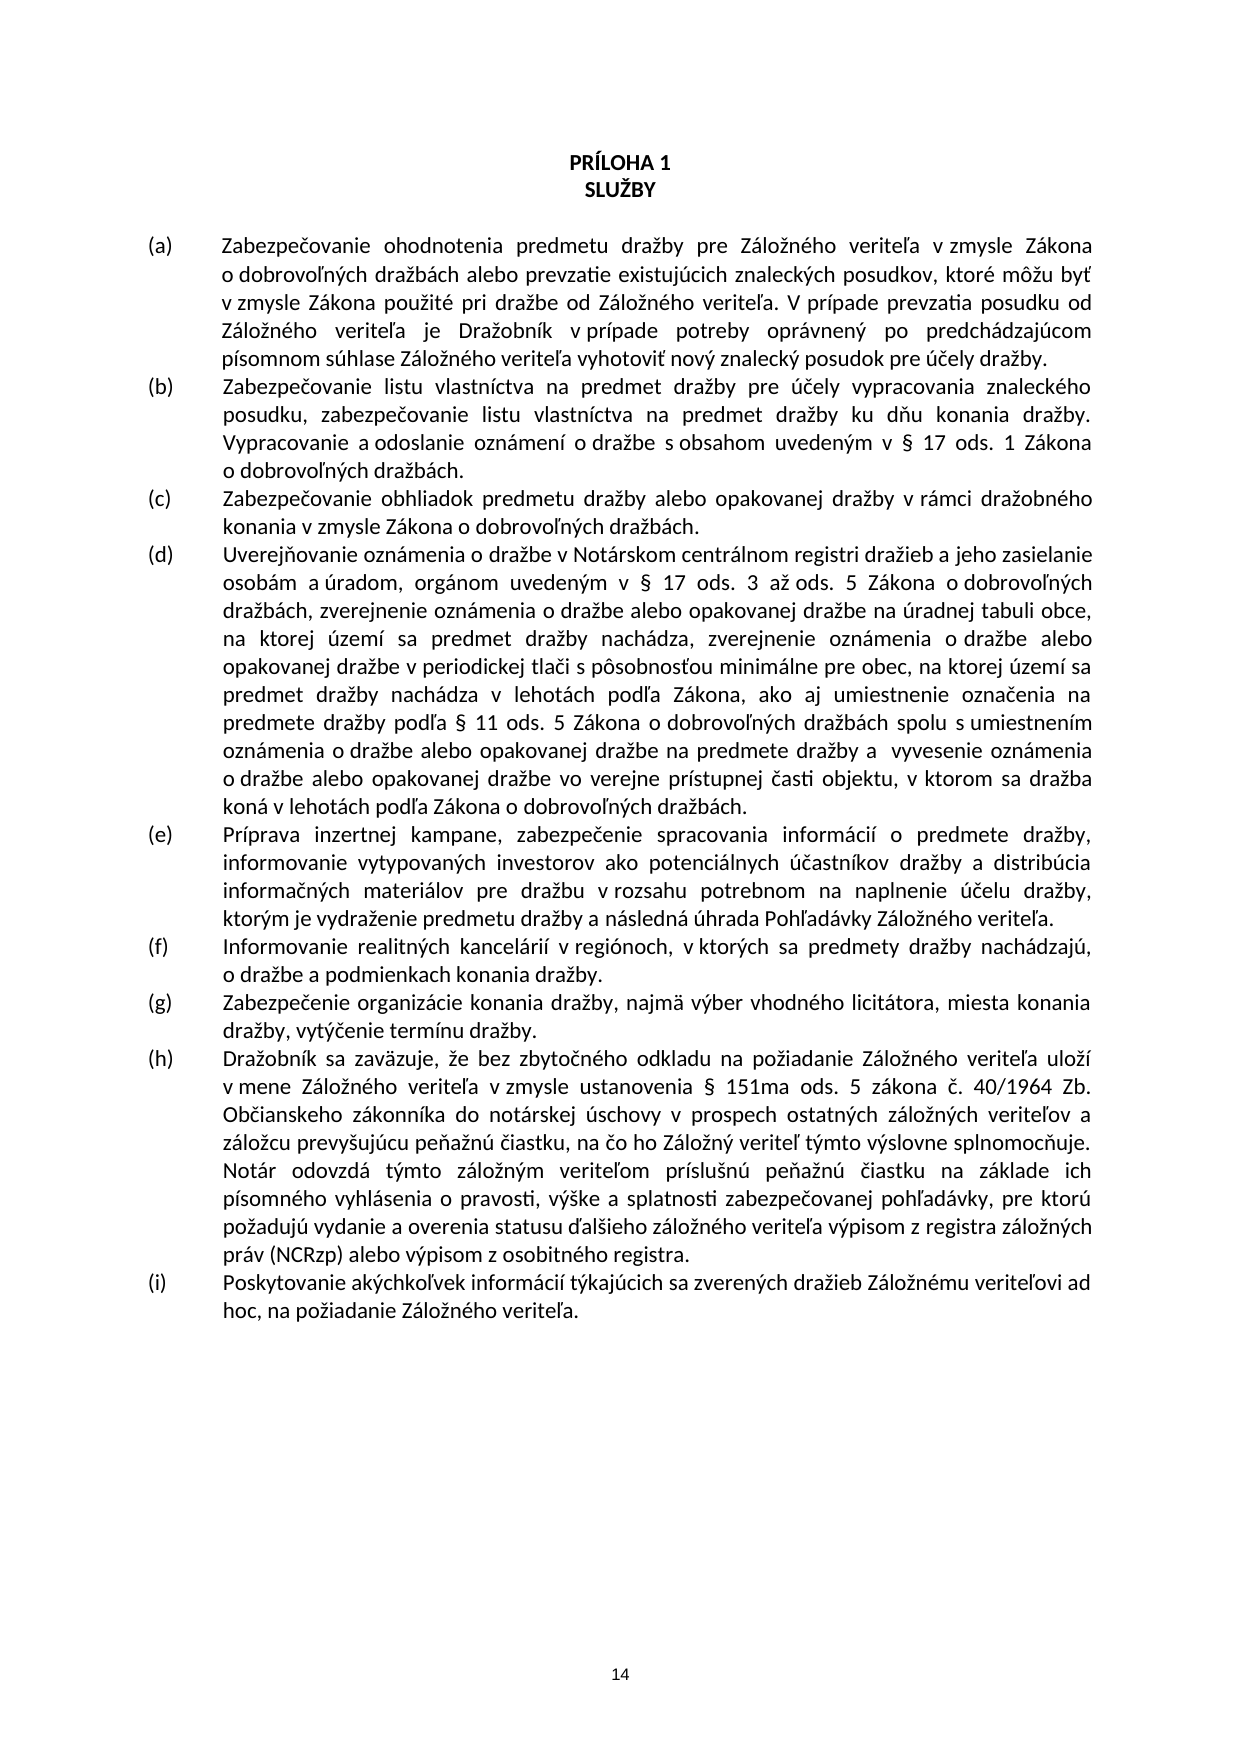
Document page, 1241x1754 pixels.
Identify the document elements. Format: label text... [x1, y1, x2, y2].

list Zabezpečenie organizácie konania dražby, najmä výber vhodného licitátora, miesta konania dražby, vytýčenie termínu dražby. [148, 988, 1093, 1044]
list Informovanie realitných kancelárií v regiónoch, v ktorých sa predmety dražby nachádzajú, o dražbe a podmienkach konania dražby. [148, 932, 1093, 988]
list Poskytovanie akýchkoľvek informácií týkajúcich sa zverených dražieb Záložnému veriteľovi ad hoc, na požiadanie Záložného veriteľa. [148, 1268, 1093, 1324]
list Zabezpečovanie ohodnotenia predmetu dražby pre Záložného veriteľa v zmysle Zákona o dobrovoľných dražbách alebo prevzatie existujúcich znaleckých posudkov, ktoré môžu byť v zmysle Zákona použité pri dražbe od Záložného veriteľa. V prípade prevzatia posudku od Záložného veriteľa je Dražobník v prípade potreby oprávnený po predchádzajúcom písomnom súhlase Záložného veriteľa vyhotoviť nový znalecký posudok pre účely dražby. [148, 232, 1093, 372]
list Zabezpečovanie listu vlastníctva na predmet dražby pre účely vypracovania znaleckého posudku, zabezpečovanie listu vlastníctva na predmet dražby ku dňu konania dražby. Vypracovanie a odoslanie oznámení o dražbe s obsahom uvedeným v § 17 ods. 1 Zákona o dobrovoľných dražbách. [148, 372, 1093, 484]
list Uverejňovanie oznámenia o dražbe v Notárskom centrálnom registri dražieb a jeho zasielanie osobám a úradom, orgánom uvedeným v § 17 ods. 3 až ods. 5 Zákona o dobrovoľných dražbách, zverejnenie oznámenia o dražbe alebo opakovanej dražbe na úradnej tabuli obce, na ktorej území sa predmet dražby nachádza, zverejnenie oznámenia o dražbe alebo opakovanej dražbe v periodickej tlači s pôsobnosťou minimálne pre obec, na ktorej území sa predmet dražby nachádza v lehotách podľa Zákona, ako aj umiestnenie označenia na predmete dražby podľa § 11 ods. 5 Zákona o dobrovoľných dražbách spolu s umiestnením oznámenia o dražbe alebo opakovanej dražbe na predmete dražby a vyvesenie oznámenia o dražbe alebo opakovanej dražbe vo verejne prístupnej časti objektu, v ktorom sa dražba koná v lehotách podľa Zákona o dobrovoľných dražbách. [148, 540, 1093, 820]
list Príprava inzertnej kampane, zabezpečenie spracovania informácií o predmete dražby, informovanie vytypovaných investorov ako potenciálnych účastníkov dražby a distribúcia informačných materiálov pre dražbu v rozsahu potrebnom na naplnenie účelu dražby, ktorým je vydraženie predmetu dražby a následná úhrada Pohľadávky Záložného veriteľa. [148, 820, 1093, 932]
list Zabezpečovanie obhliadok predmetu dražby alebo opakovanej dražby v rámci dražobného konania v zmysle Zákona o dobrovoľných dražbách. [148, 484, 1093, 540]
title Služby [148, 176, 1093, 204]
list Dražobník sa zaväzuje, že bez zbytočného odkladu na požiadanie Záložného veriteľa uloží v mene Záložného veriteľa v zmysle ustanovenia § 151ma ods. 5 zákona č. 40/1964 Zb. Občianskeho zákonníka do notárskej úschovy v prospech ostatných záložných veriteľov a záložcu prevyšujúcu peňažnú čiastku, na čo ho Záložný veriteľ týmto výslovne splnomocňuje. Notár odovzdá týmto záložným veriteľom príslušnú peňažnú čiastku na základe ich písomného vyhlásenia o pravosti, výške a splatnosti zabezpečovanej pohľadávky, pre ktorú požadujú vydanie a overenia statusu ďalšieho záložného veriteľa výpisom z registra záložných práv (NCRzp) alebo výpisom z osobitného registra. [148, 1044, 1093, 1268]
